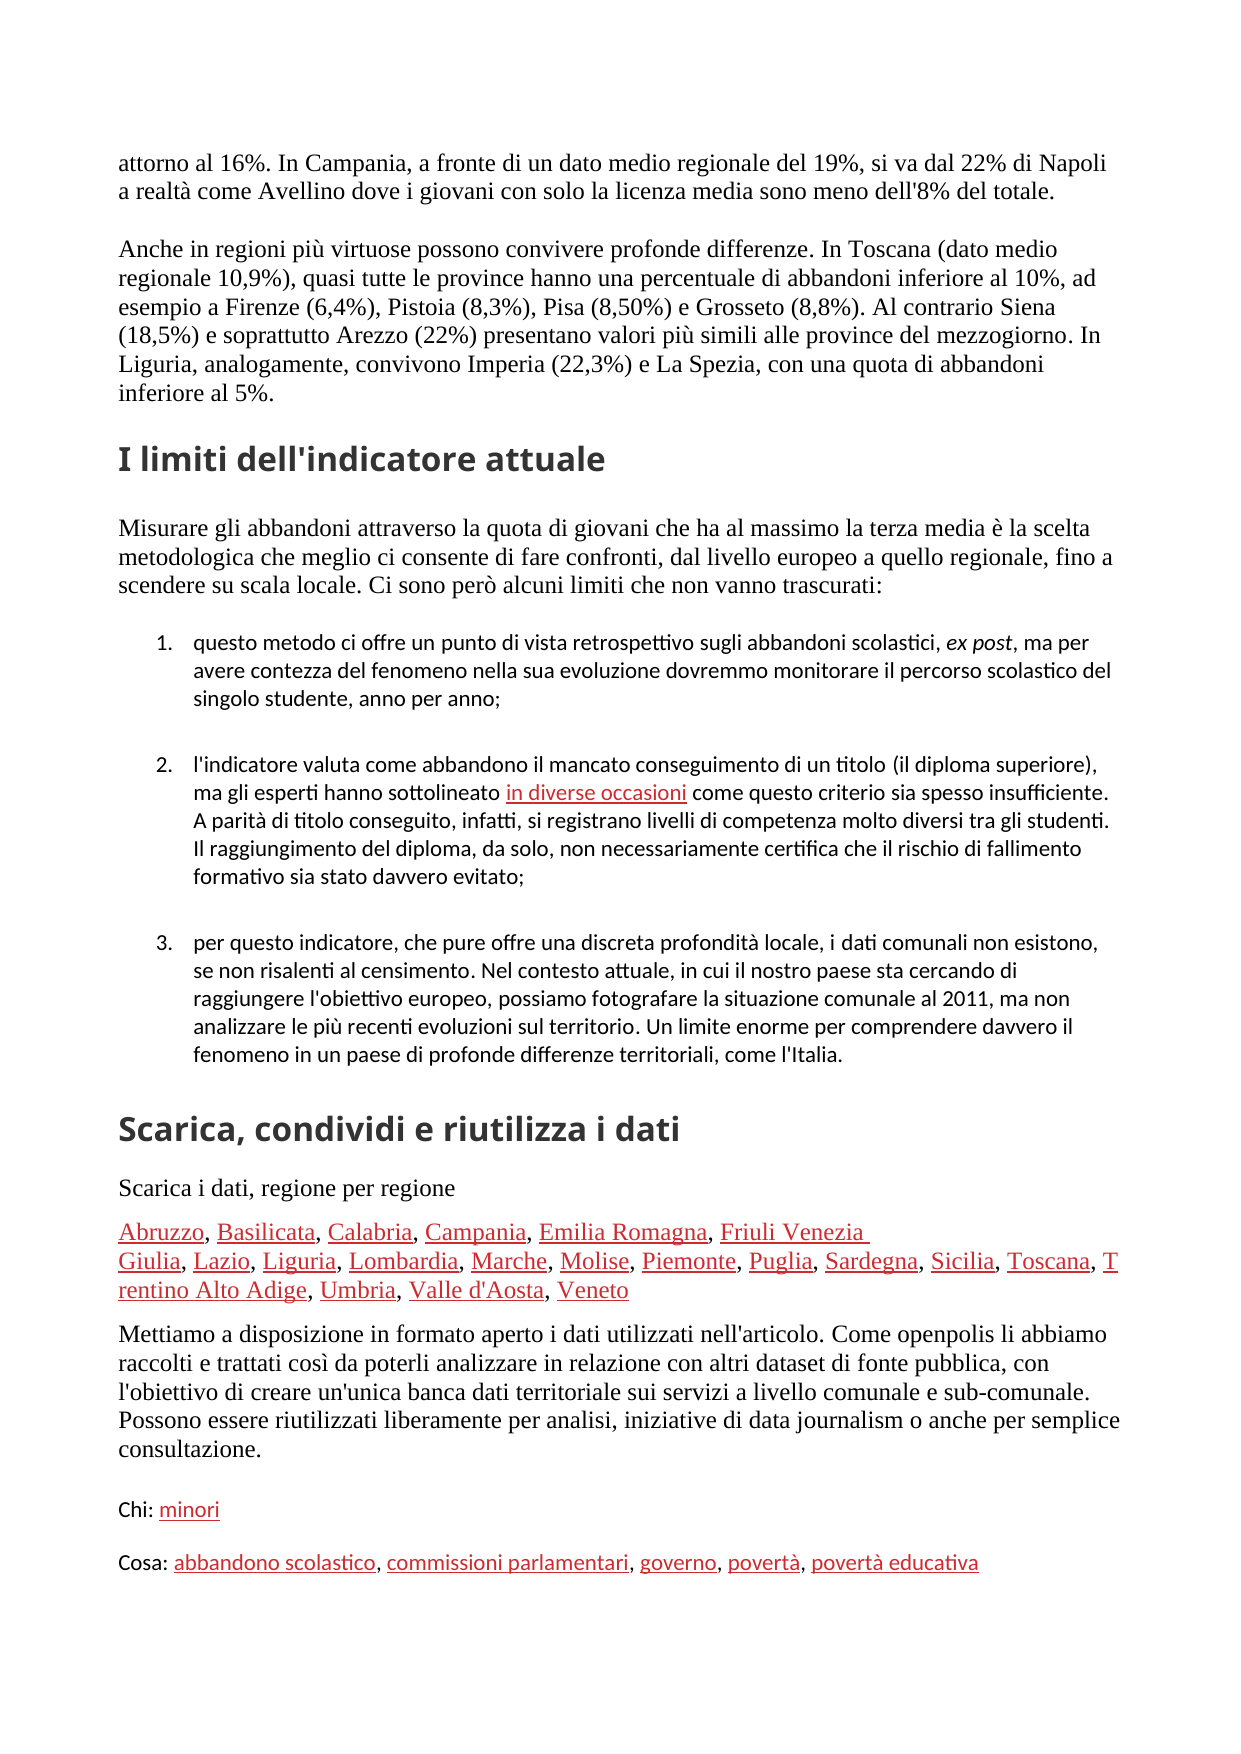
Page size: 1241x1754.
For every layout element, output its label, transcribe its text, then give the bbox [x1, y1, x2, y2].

text Cosa: abbandono scolastico, commissioni parlamentari, governo, povertà, povertà educativa [118, 1544, 1122, 1576]
text Scarica i dati, regione per regione [118, 1173, 1122, 1202]
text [118, 148, 1122, 205]
list l'indicatore valuta come abbandono il mancato conseguimento di un titolo (il diploma superiore), ma gli esperti hanno sottolineato in diverse occasioni come questo criterio sia spesso insufficiente. A parità di titolo conseguito, infatti, si registrano livelli di competenza molto diversi tra gli studenti. Il raggiungimento del diploma, da solo, non necessariamente certifica che il rischio di fallimento formativo sia stato davvero evitato; [156, 750, 1122, 890]
text Mettiamo a disposizione in formato aperto i dati utilizzati nell'articolo. Come openpolis li abbiamo raccolti e trattati così da poterli analizzare in relazione con altri dataset di fonte pubblica, con l'obiettivo di creare un'unica banca dati territoriale sui servizi a livello comunale e sub-comunale. Possono essere riutilizzati liberamente per analisi, iniziative di data journalism o anche per semplice consultazione. [118, 1319, 1122, 1463]
subtitle Scarica, condividi e riutilizza i dati [118, 1105, 1122, 1151]
text Anche in regioni più virtuose possono convivere profonde differenze. In Toscana (dato medio regionale 10,9%), quasi tutte le province hanno una percentuale di abbandoni inferiore al 10%, ad esempio a Firenze (6,4%), Pistoia (8,3%), Pisa (8,50%) e Grosseto (8,8%). Al contrario Siena (18,5%) e soprattutto Arezzo (22%) presentano valori più simili alle province del mezzogiorno. In Liguria, analogamente, convivono Imperia (22,3%) e La Spezia, con una quota di abbandoni inferiore al 5%. [118, 234, 1122, 407]
list questo metodo ci offre un punto di vista retrospettivo sugli abbandoni scolastici, ex post, ma per avere contezza del fenomeno nella sua evoluzione dovremmo monitorare il percorso scolastico del singolo studente, anno per anno; [156, 628, 1122, 713]
text Chi: minori [118, 1492, 1122, 1523]
text Abruzzo, Basilicata, Calabria, Campania, Emilia Romagna, Friuli Venezia Giulia, Lazio, Liguria, Lombardia, Marche, Molise, Piemonte, Puglia, Sardegna, Sicilia, Toscana, Trentino Alto Adige, Umbria, Valle d'Aosta, Veneto [118, 1217, 1122, 1304]
text Misurare gli abbandoni attraverso la quota di giovani che ha al massimo la terza media è la scelta metodologica che meglio ci consente di fare confronti, dal livello europeo a quello regionale, fino a scendere su scala locale. Ci sono però alcuni limiti che non vanno trascurati: [118, 513, 1122, 599]
subtitle I limiti dell'indicatore attuale [118, 436, 1122, 481]
list per questo indicatore, che pure offre una discreta profondità locale, i dati comunali non esistono, se non risalenti al censimento. Nel contesto attuale, in cui il nostro paese sta cercando di raggiungere l'obiettivo europeo, possiamo fotografare la situazione comunale al 2011, ma non analizzare le più recenti evoluzioni sul territorio. Un limite enorme per comprendere davvero il fenomeno in un paese di profonde differenze territoriali, come l'Italia. [156, 928, 1122, 1068]
